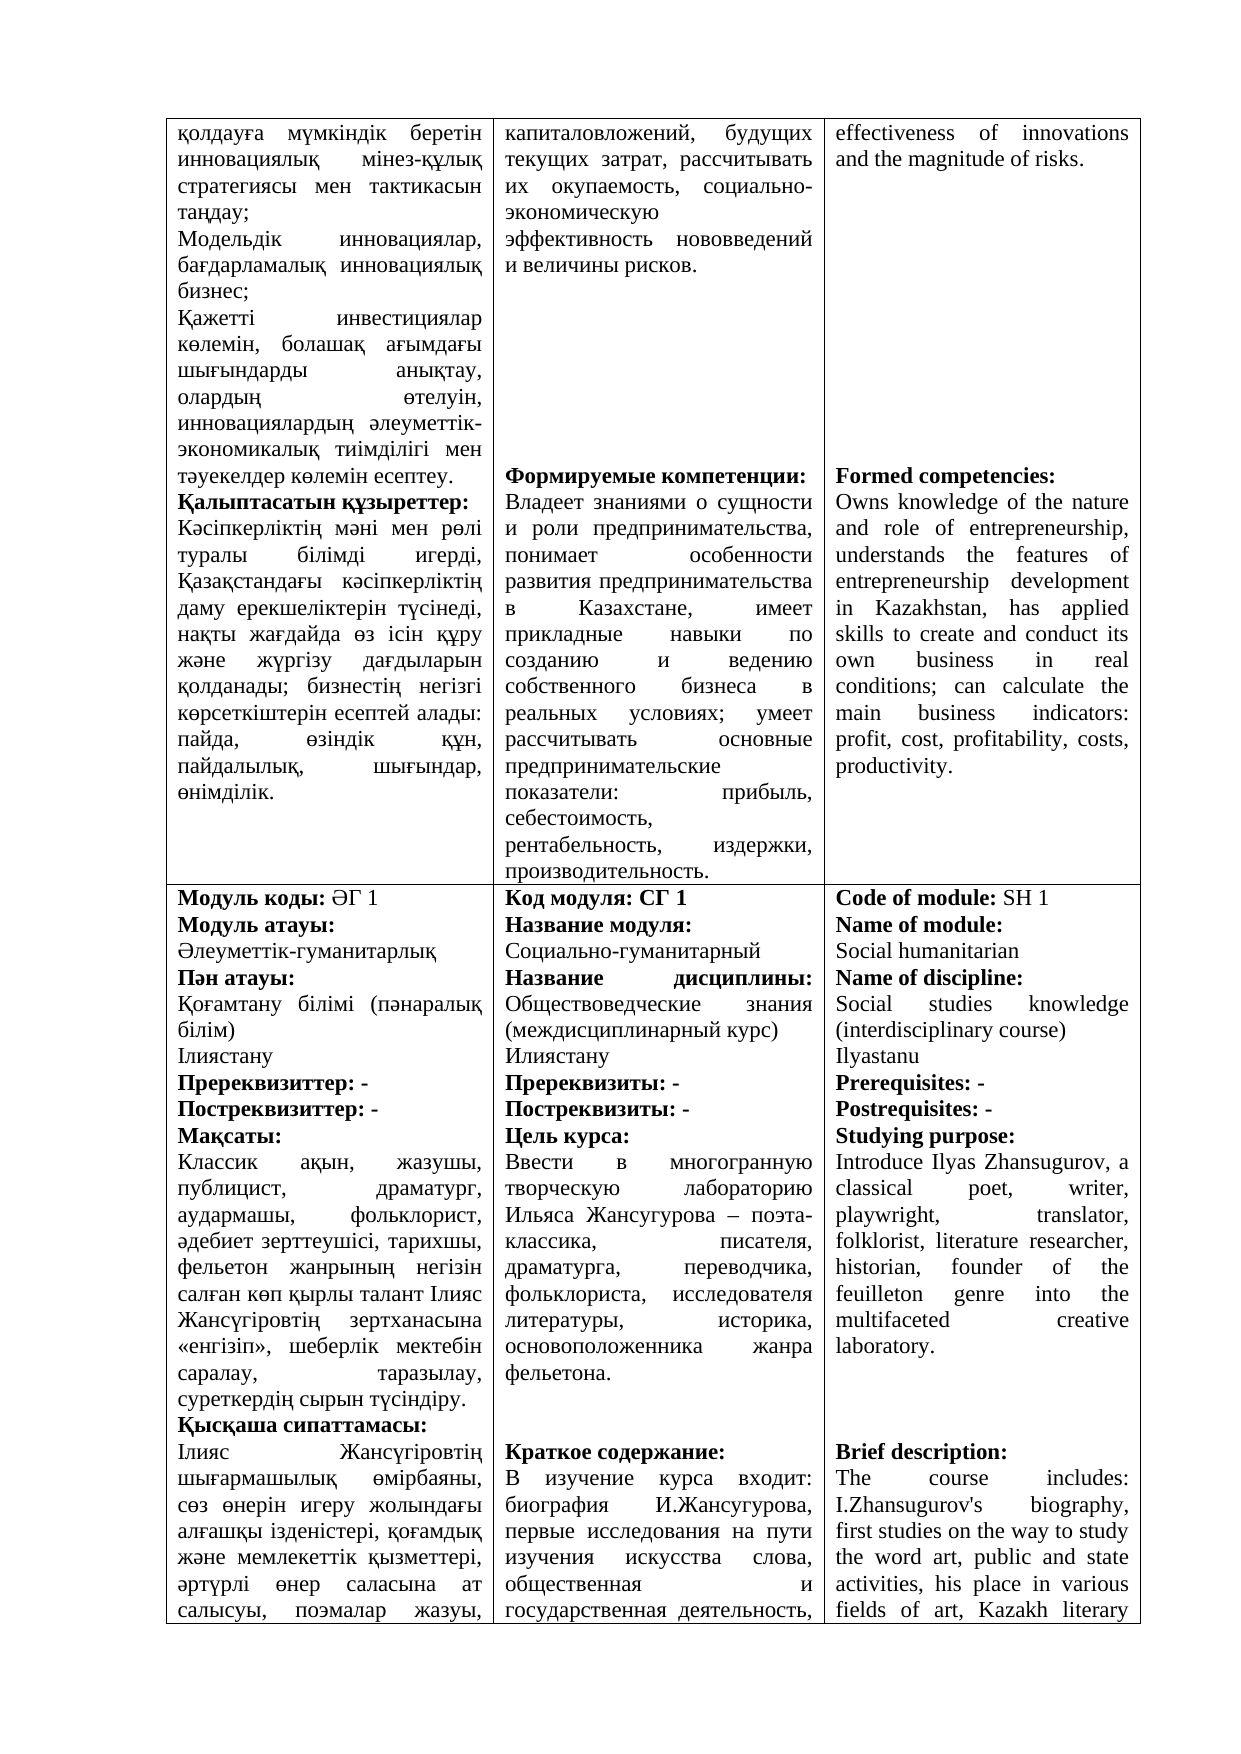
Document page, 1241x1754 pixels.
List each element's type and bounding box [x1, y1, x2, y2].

table_cell [167, 885, 493, 1622]
table_cell [167, 119, 493, 883]
table_cell [494, 885, 824, 1622]
table_cell [825, 885, 1140, 1622]
table_cell [494, 119, 824, 883]
table_cell [825, 119, 1140, 883]
